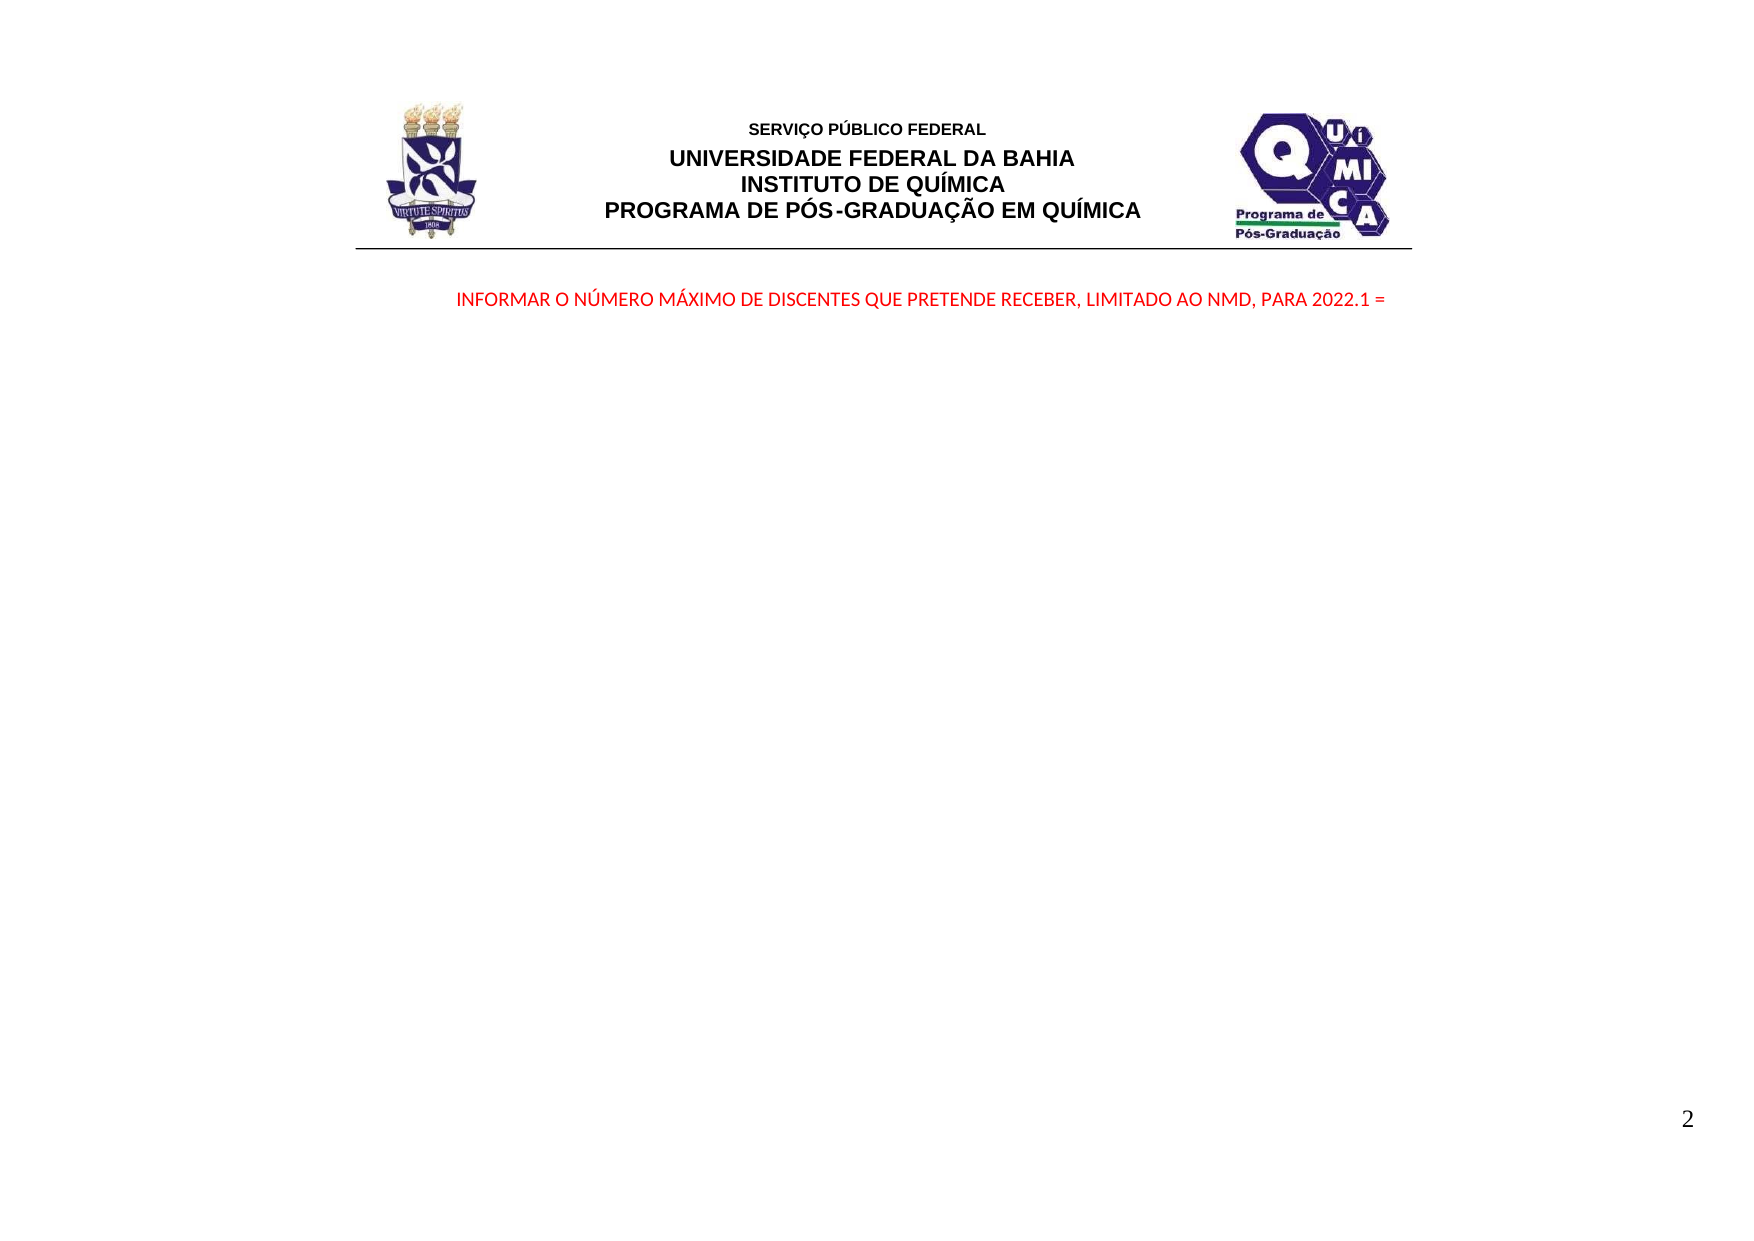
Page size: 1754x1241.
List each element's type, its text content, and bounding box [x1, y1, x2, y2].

text INFORMAR O NÚMERO MÁXIMO DE DISCENTES QUE PRETENDE RECEBER, LIMITADO AO NMD, PARA 2022.1 = [162, 286, 1679, 312]
picture [386, 101, 477, 239]
picture [1235, 113, 1390, 240]
